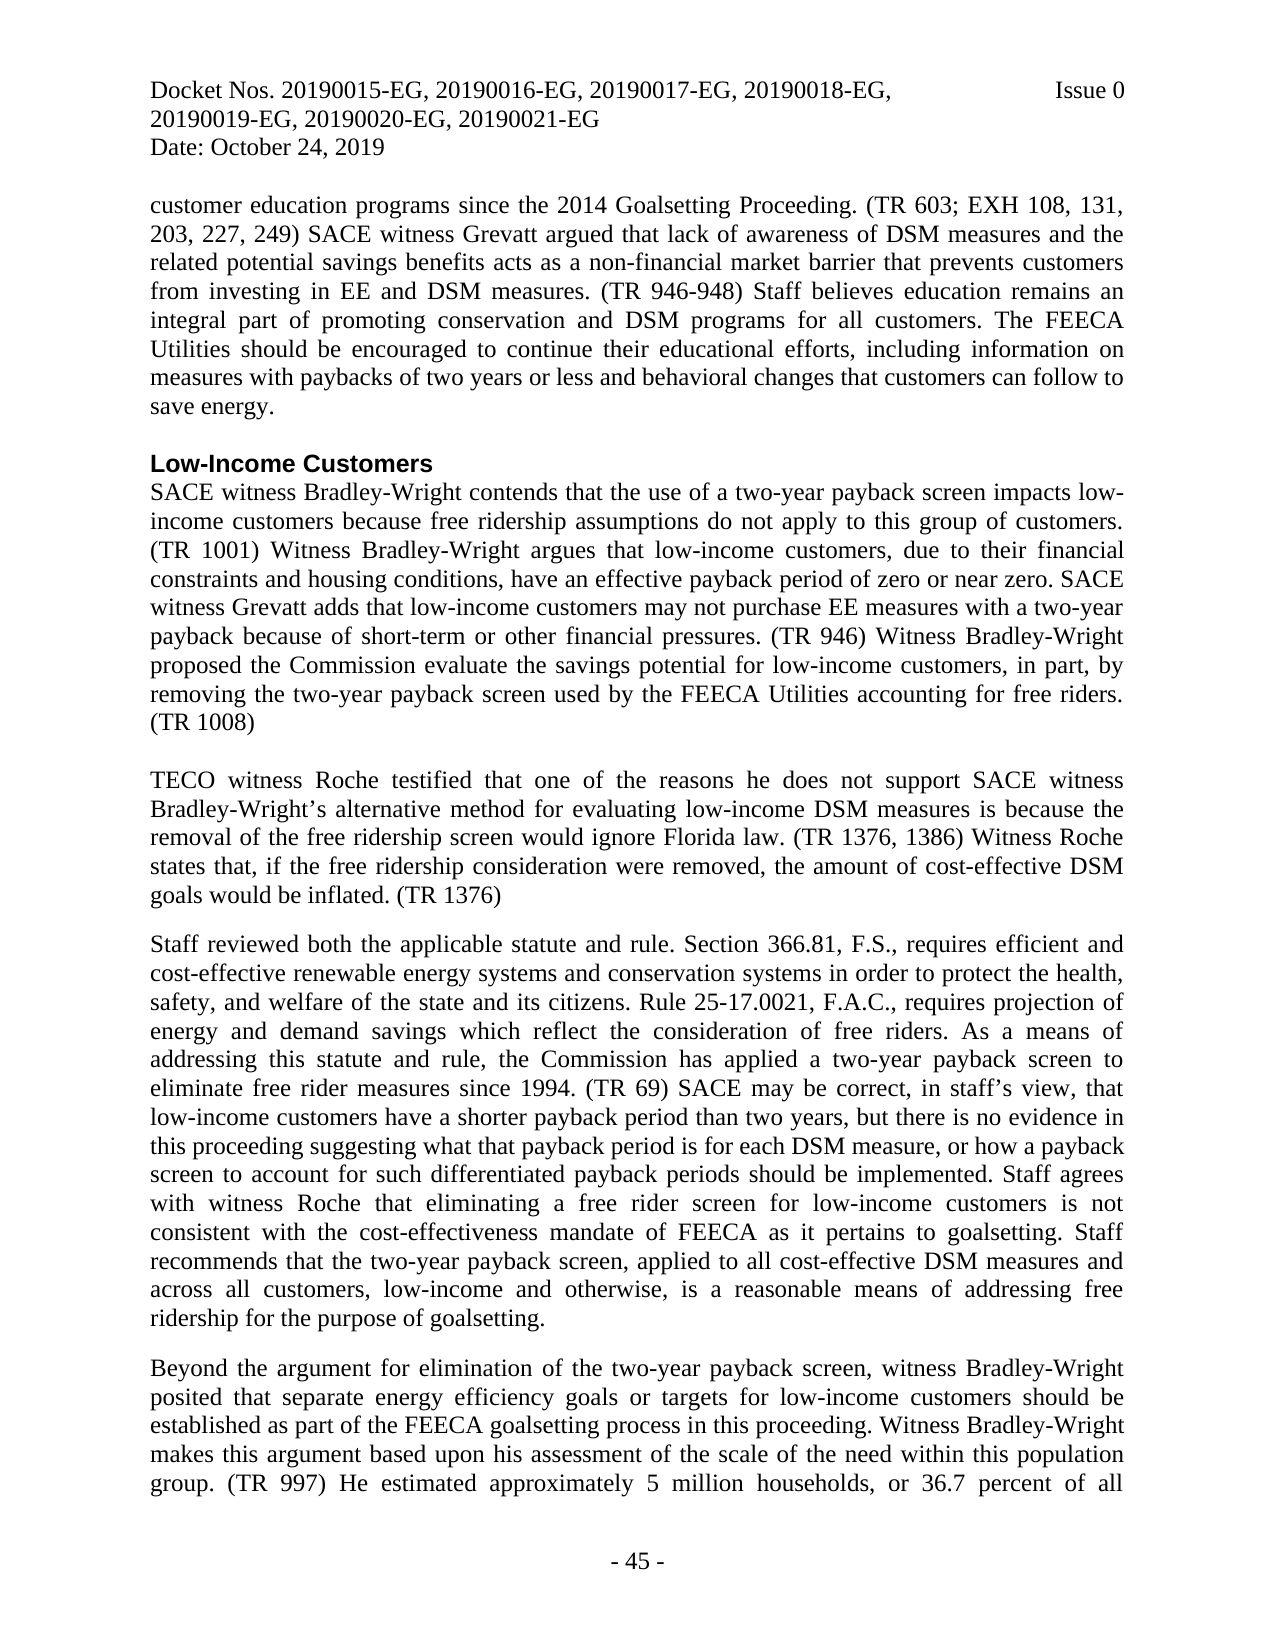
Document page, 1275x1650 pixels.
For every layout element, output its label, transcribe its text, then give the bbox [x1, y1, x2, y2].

text TECO witness Roche testified that one of the reasons he does not support SACE witness Bradley-Wright’s alternative method for evaluating low-income DSM measures is because the removal of the free ridership screen would ignore Florida law. (TR 1376, 1386) Witness Roche states that, if the free ridership consideration were removed, the amount of cost-effective DSM goals would be inflated. (TR 1376) [150, 765, 1125, 909]
text SACE witness Bradley-Wright contends that the use of a two-year payback screen impacts low-income customers because free ridership assumptions do not apply to this group of customers. (TR 1001) Witness Bradley-Wright argues that low-income customers, due to their financial constraints and housing conditions, have an effective payback period of zero or near zero. SACE witness Grevatt adds that low-income customers may not purchase EE measures with a two-year payback because of short-term or other financial pressures. (TR 946) Witness Bradley-Wright proposed the Commission evaluate the savings potential for low-income customers, in part, by removing the two-year payback screen used by the FEECA Utilities accounting for free riders. (TR 1008) [150, 477, 1125, 736]
text Staff reviewed both the applicable statute and rule. Section 366.81, F.S., requires efficient and cost-effective renewable energy systems and conservation systems in order to protect the health, safety, and welfare of the state and its citizens. Rule 25-17.0021, F.A.C., requires projection of energy and demand savings which reflect the consideration of free riders. As a means of addressing this statute and rule, the Commission has applied a two-year payback screen to eliminate free rider measures since 1994. (TR 69) SACE may be correct, in staff’s view, that low-income customers have a shorter payback period than two years, but there is no evidence in this proceeding suggesting what that payback period is for each DSM measure, or how a payback screen to account for such differentiated payback periods should be implemented. Staff agrees with witness Roche that eliminating a free rider screen for low-income customers is not consistent with the cost-effectiveness mandate of FEECA as it pertains to goalsetting. Staff recommends that the two-year payback screen, applied to all cost-effective DSM measures and across all customers, low-income and otherwise, is a reasonable means of addressing free ridership for the purpose of goalsetting. [150, 929, 1125, 1332]
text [150, 190, 1125, 420]
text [150, 1353, 1125, 1497]
text Low-Income Customers [150, 449, 1125, 477]
